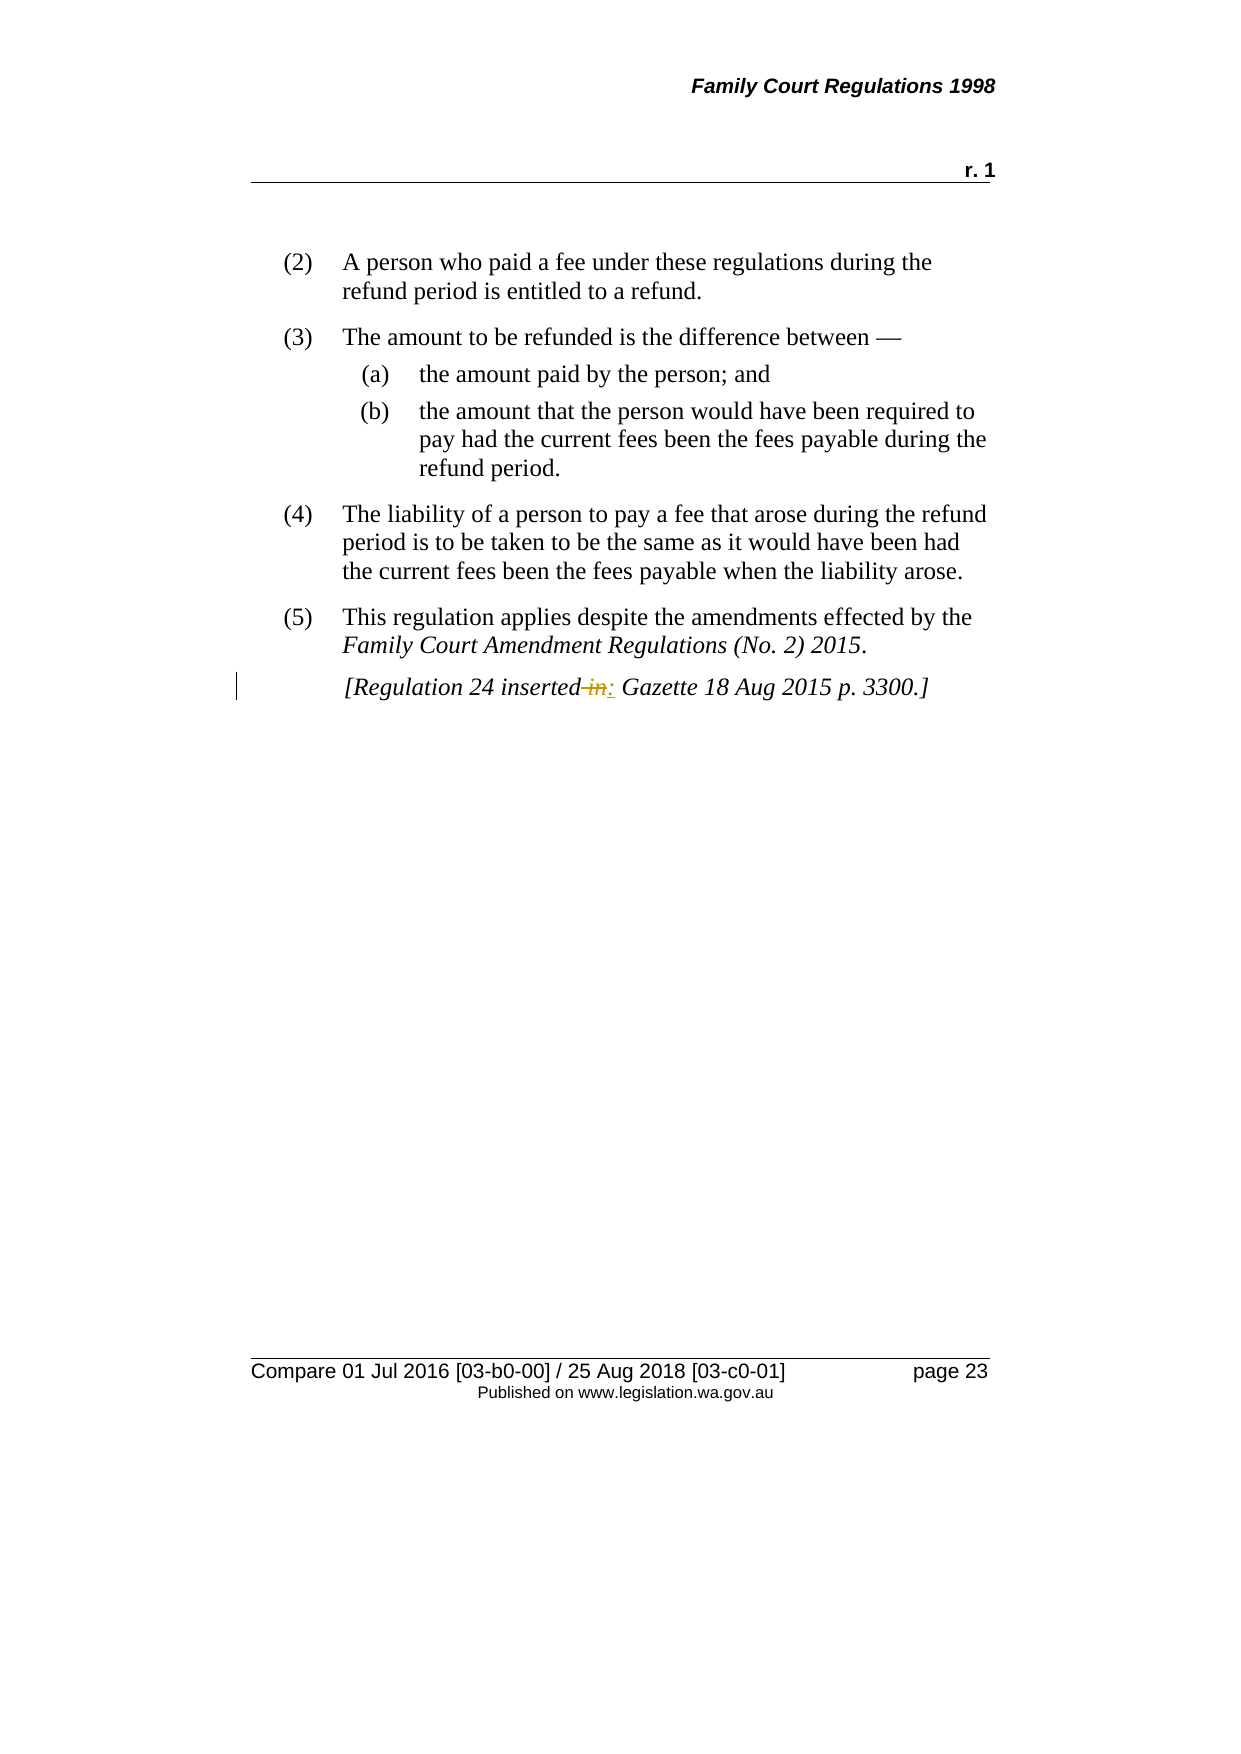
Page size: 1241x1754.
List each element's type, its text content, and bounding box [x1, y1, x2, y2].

text (3) The amount to be refunded is the difference between — [251, 322, 990, 350]
text (4) The liability of a person to pay a fee that arose during the refund period is to be taken to be the same as it would have been had the current fees been the fees payable when the liability arose. [251, 499, 990, 585]
text (5) This regulation applies despite the amendments effected by the Family Court Amendment Regulations (No. 2) 2015. [251, 602, 990, 659]
text (b) the amount that the person would have been required to pay had the current fees been the fees payable during the refund period. [251, 396, 990, 482]
text (2) A person who paid a fee under these regulations during the refund period is entitled to a refund. [251, 247, 990, 305]
text [Regulation 24 inserted Gazette 18 Aug 2015 p. 3300.] [251, 672, 990, 700]
text (a) the amount paid by the person; and [251, 359, 990, 387]
